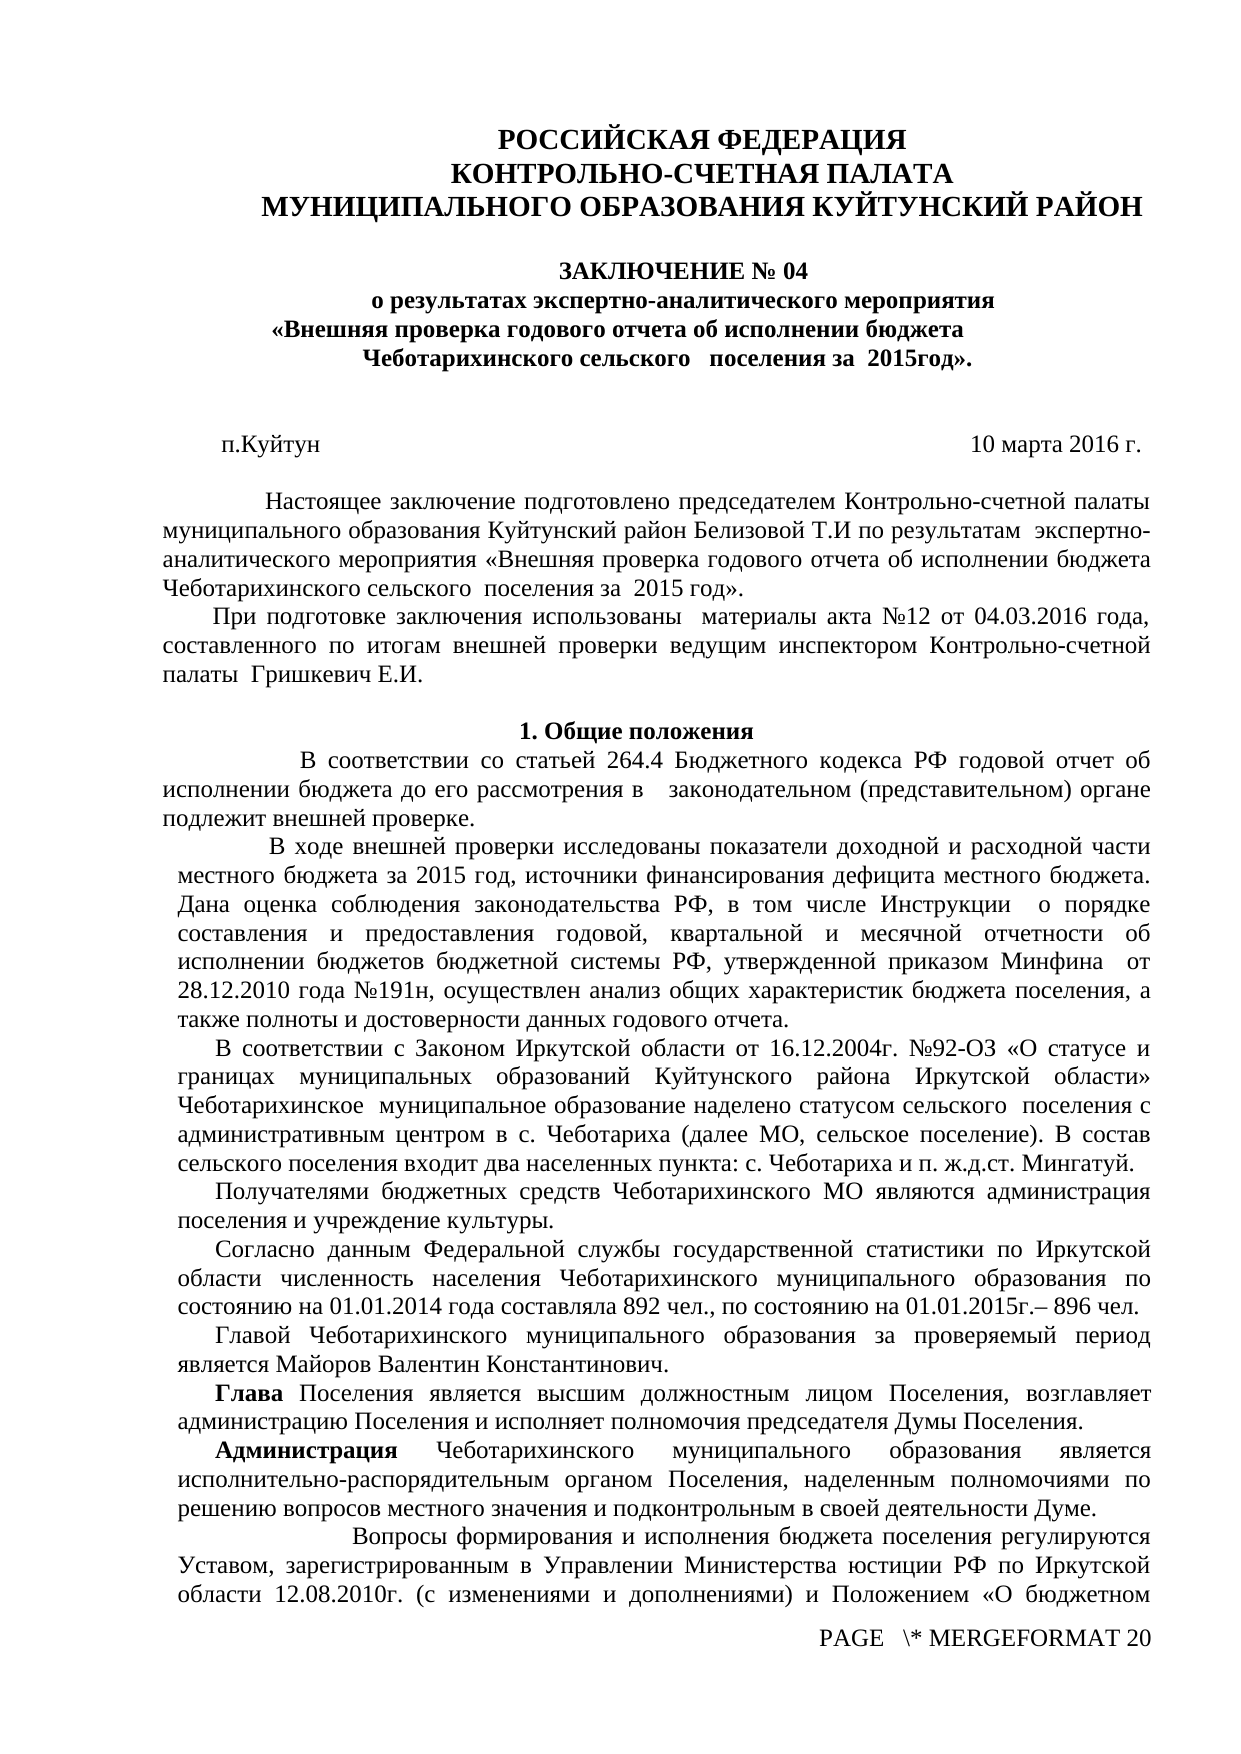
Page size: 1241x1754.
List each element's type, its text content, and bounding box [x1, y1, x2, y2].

text Настоящее заключение подготовлено председателем Контрольно-счетной палаты муниципального образования Куйтунский район Белизовой Т.И по результатам экспертно-аналитического мероприятия «Внешняя проверка годового отчета об исполнении бюджета Чеботарихинского сельского поселения за 2015 год». [162, 486, 1152, 601]
text «Внешняя проверка годового отчета об исполнении бюджета [177, 314, 1152, 343]
text При подготовке заключения использованы материалы акта №12 от 04.03.2016 года, составленного по итогам внешней проверки ведущим инспектором Контрольно-счетной палаты Гришкевич Е.И. [162, 601, 1152, 688]
text 1. Общие положения [121, 716, 1152, 745]
text МУНИЦИПАЛЬНОГО ОБРАЗОВАНИЯ КУЙТУНСКИЙ РАЙОН [177, 189, 1189, 223]
text РОССИЙСКАЯ ФЕДЕРАЦИЯ [177, 122, 1189, 156]
text Согласно данным Федеральной службы государственной статистики по Иркутской области численность населения Чеботарихинского муниципального образования по состоянию на 01.01.2014 года составляла 892 чел., по состоянию на 01.01.2015г.– 896 чел. [177, 1234, 1152, 1320]
text Главой Чеботарихинского муниципального образования за проверяемый период является Майоров Валентин Константинович. [177, 1320, 1152, 1378]
text Чеботарихинского сельского поселения за 2015год». [177, 343, 1152, 371]
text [177, 1521, 1152, 1608]
text Получателями бюджетных средств Чеботарихинского МО являются администрация поселения и учреждение культуры. [177, 1176, 1152, 1234]
text ЗАКЛЮЧЕНИЕ № 04 [215, 256, 1152, 285]
text В соответствии с Законом Иркутской области от 16.12.2004г. №92-ОЗ «О статусе и границах муниципальных образований Куйтунского района Иркутской области» Чеботарихинское муниципальное образование наделено статусом сельского поселения с административным центром в с. Чеботариха (далее МО, сельское поселение). В состав сельского поселения входит два населенных пункта: с. Чеботариха и п. ж.д.ст. Мингатуй. [177, 1033, 1152, 1176]
text о результатах экспертно-аналитического мероприятия [215, 285, 1152, 314]
text Глава Поселения является высшим должностным лицом Поселения, возглавляет администрацию Поселения и исполняет полномочия председателя Думы Поселения. [177, 1378, 1152, 1435]
text КОНТРОЛЬНО-СЧЕТНАЯ ПАЛАТА [177, 156, 1189, 189]
text Администрация Чеботарихинского муниципального образования является исполнительно-распорядительным органом Поселения, наделенным полномочиями по решению вопросов местного значения и подконтрольным в своей деятельности Думе. [177, 1435, 1152, 1521]
text В соответствии со статьей 264.4 Бюджетного кодекса РФ годовой отчет об исполнении бюджета до его рассмотрения в законодательном (представительном) органе подлежит внешней проверке. [162, 745, 1152, 831]
text В ходе внешней проверки исследованы показатели доходной и расходной части местного бюджета за 2015 год, источники финансирования дефицита местного бюджета. Дана оценка соблюдения законодательства РФ, в том числе Инструкции о порядке составления и предоставления годовой, квартальной и месячной отчетности об исполнении бюджетов бюджетной системы РФ, утвержденной приказом Минфина от 28.12.2010 года №191н, осуществлен анализ общих характеристик бюджета поселения, а также полноты и достоверности данных годового отчета. [177, 831, 1152, 1033]
text п.Куйтун 10 марта 2016 г. [215, 429, 1152, 458]
